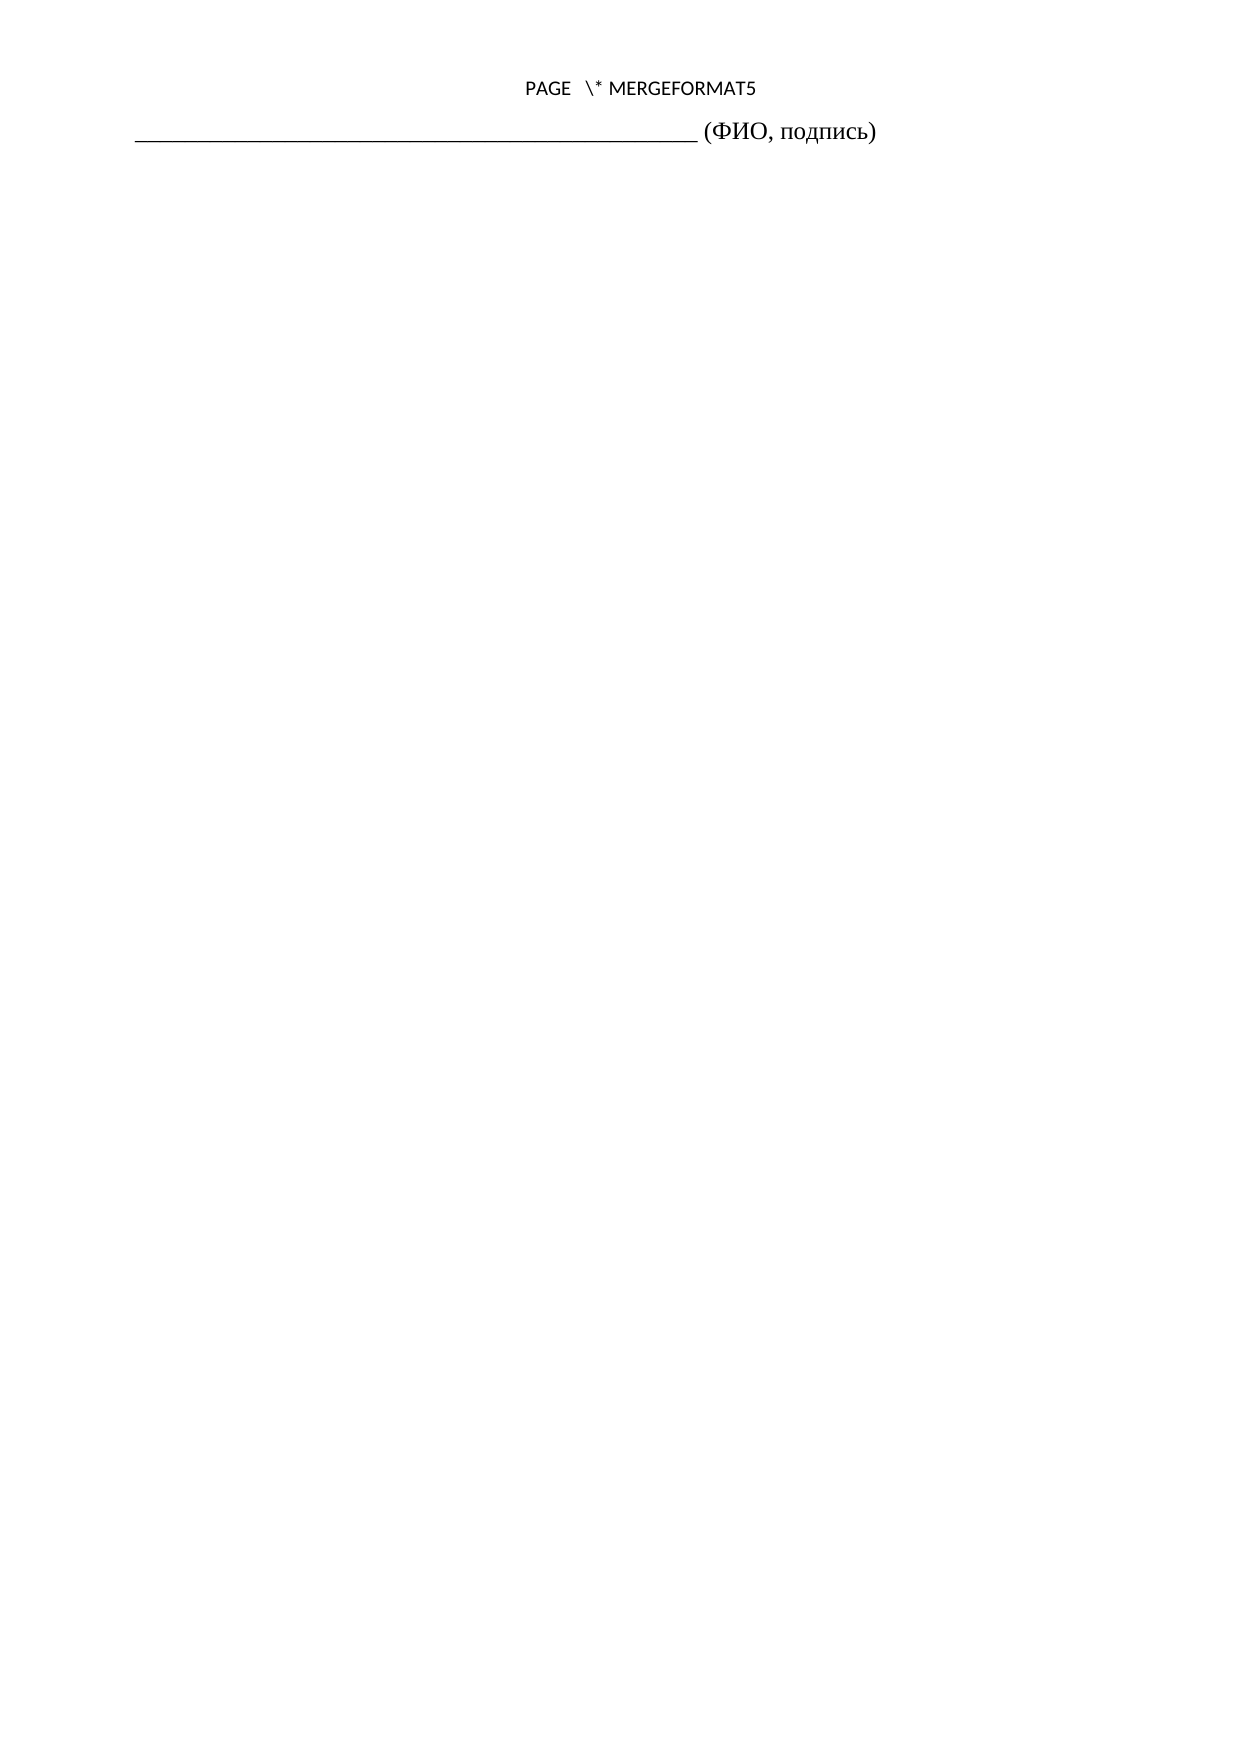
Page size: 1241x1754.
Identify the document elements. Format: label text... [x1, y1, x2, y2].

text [873, 126, 1147, 142]
text _____________________________________________ (ФИО, подпись) [135, 126, 707, 142]
